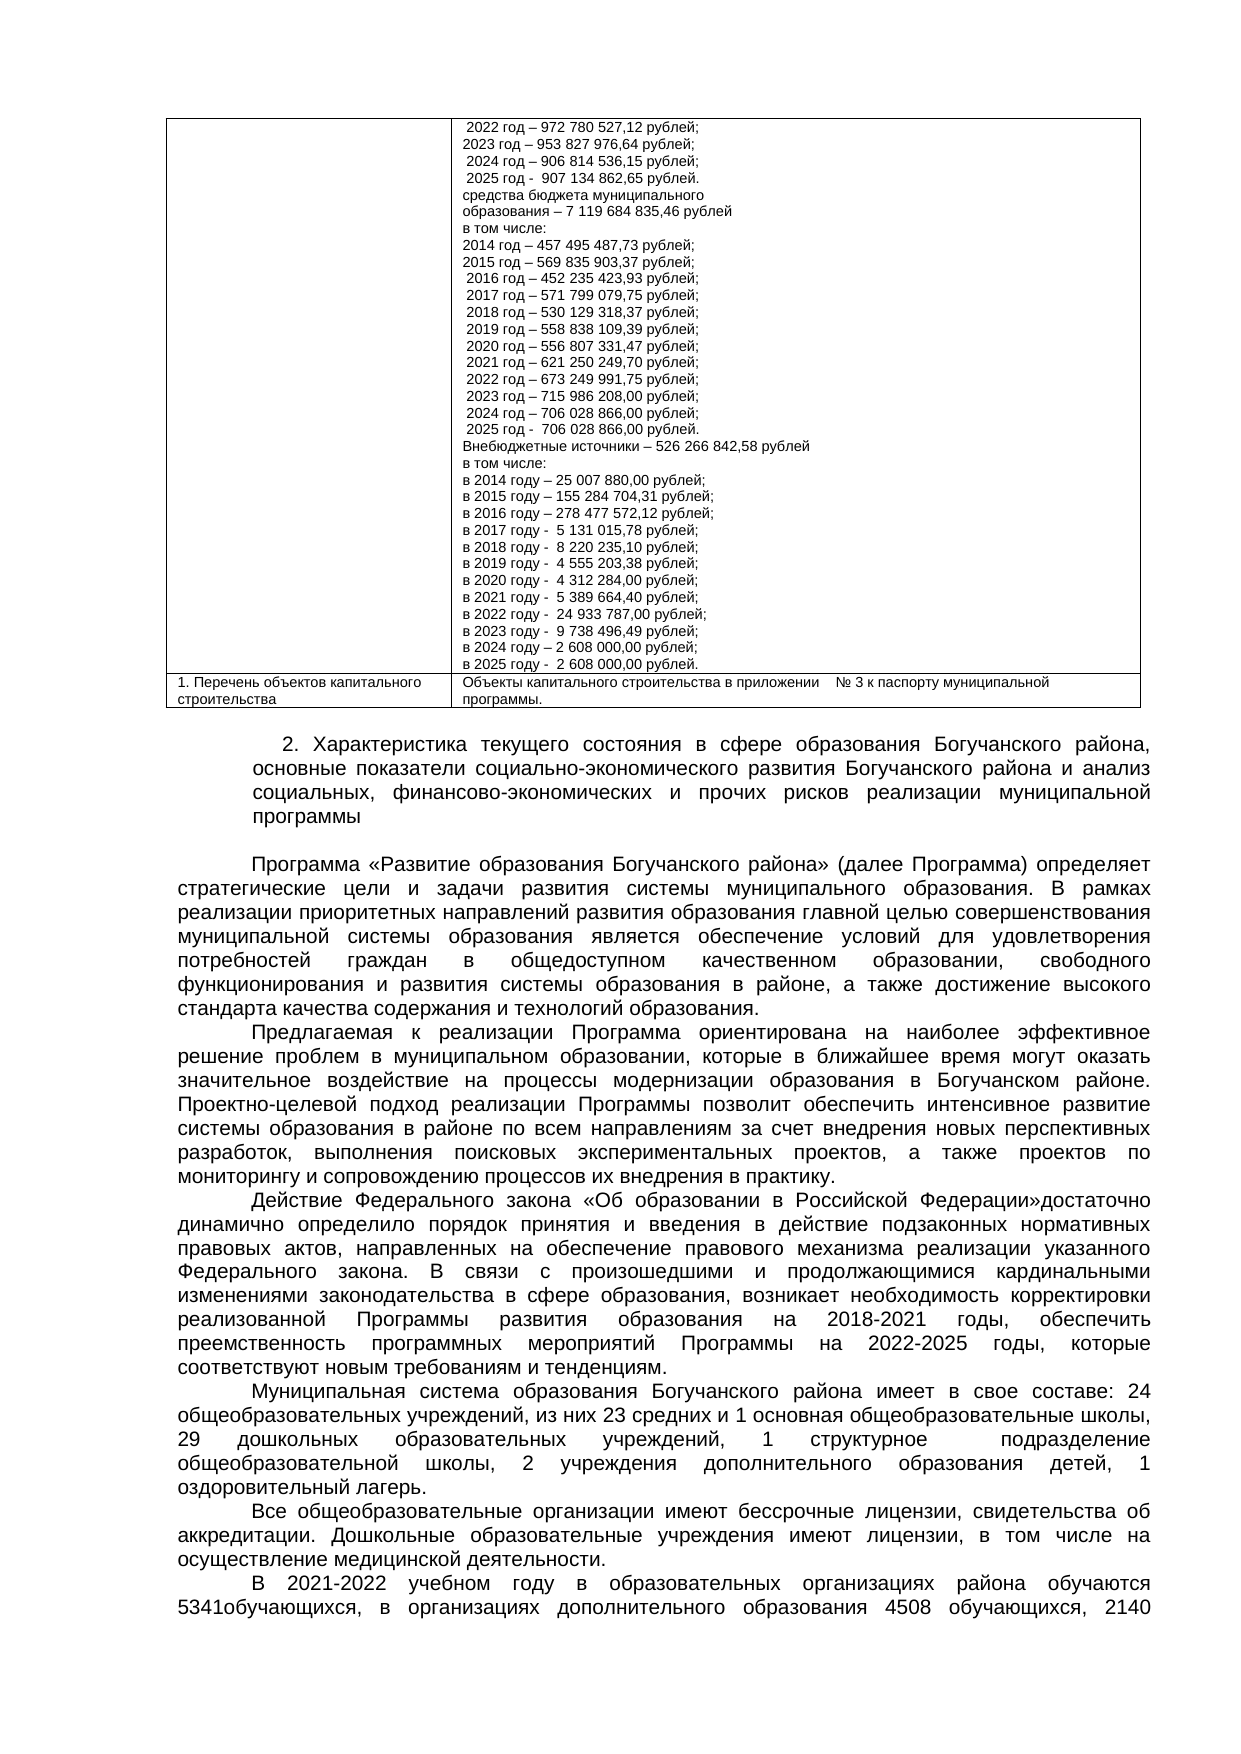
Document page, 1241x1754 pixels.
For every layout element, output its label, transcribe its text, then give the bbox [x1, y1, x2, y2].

list 2. Характеристика текущего состояния в сфере образования Богучанского района, основные показатели социально-экономического развития Богучанского района и анализ социальных, финансово-экономических и прочих рисков реализации муниципальной программы [252, 732, 1152, 828]
text Все общеобразовательные организации имеют бессрочные лицензии, свидетельства об аккредитации. Дошкольные образовательные учреждения имеют лицензии, в том числе на осуществление медицинской деятельности. [177, 1499, 1152, 1571]
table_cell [167, 119, 451, 673]
table_cell Объекты капитального строительства в приложении № 3 к паспорту муниципальной программы. [452, 674, 1140, 707]
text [177, 1571, 1152, 1619]
text Программа «Развитие образования Богучанского района» (далее Программа) определяет стратегические цели и задачи развития системы муниципального образования. В рамках реализации приоритетных направлений развития образования главной целью совершенствования муниципальной системы образования является обеспечение условий для удовлетворения потребностей граждан в общедоступном качественном образовании, свободного функционирования и развития системы образования в районе, а также достижение высокого стандарта качества содержания и технологий образования. [177, 852, 1152, 1020]
text Действие Федерального закона «Об образовании в Российской Федерации»достаточно динамично определило порядок принятия и введения в действие подзаконных нормативных правовых актов, направленных на обеспечение правового механизма реализации указанного Федерального закона. В связи с произошедшими и продолжающимися кардинальными изменениями законодательства в сфере образования, возникает необходимость корректировки реализованной Программы развития образования на 2018-2021 годы, обеспечить преемственность программных мероприятий Программы на 2022-2025 годы, которые соответствуют новым требованиям и тенденциям. [177, 1187, 1152, 1379]
table_cell Перечень объектов капитального строительства [167, 674, 451, 707]
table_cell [452, 119, 1140, 673]
text Предлагаемая к реализации Программа ориентирована на наиболее эффективное решение проблем в муниципальном образовании, которые в ближайшее время могут оказать значительное воздействие на процессы модернизации образования в Богучанском районе. Проектно-целевой подход реализации Программы позволит обеспечить интенсивное развитие системы образования в районе по всем направлениям за счет внедрения новых перспективных разработок, выполнения поисковых экспериментальных проектов, а также проектов по мониторингу и сопровождению процессов их внедрения в практику. [177, 1020, 1152, 1187]
text Муниципальная система образования Богучанского района имеет в свое составе: 24 общеобразовательных учреждений, из них 23 средних и 1 основная общеобразовательные школы, 29 дошкольных образовательных учреждений, 1 структурное подразделение общеобразовательной школы, 2 учреждения дополнительного образования детей, 1 оздоровительный лагерь. [177, 1379, 1152, 1499]
